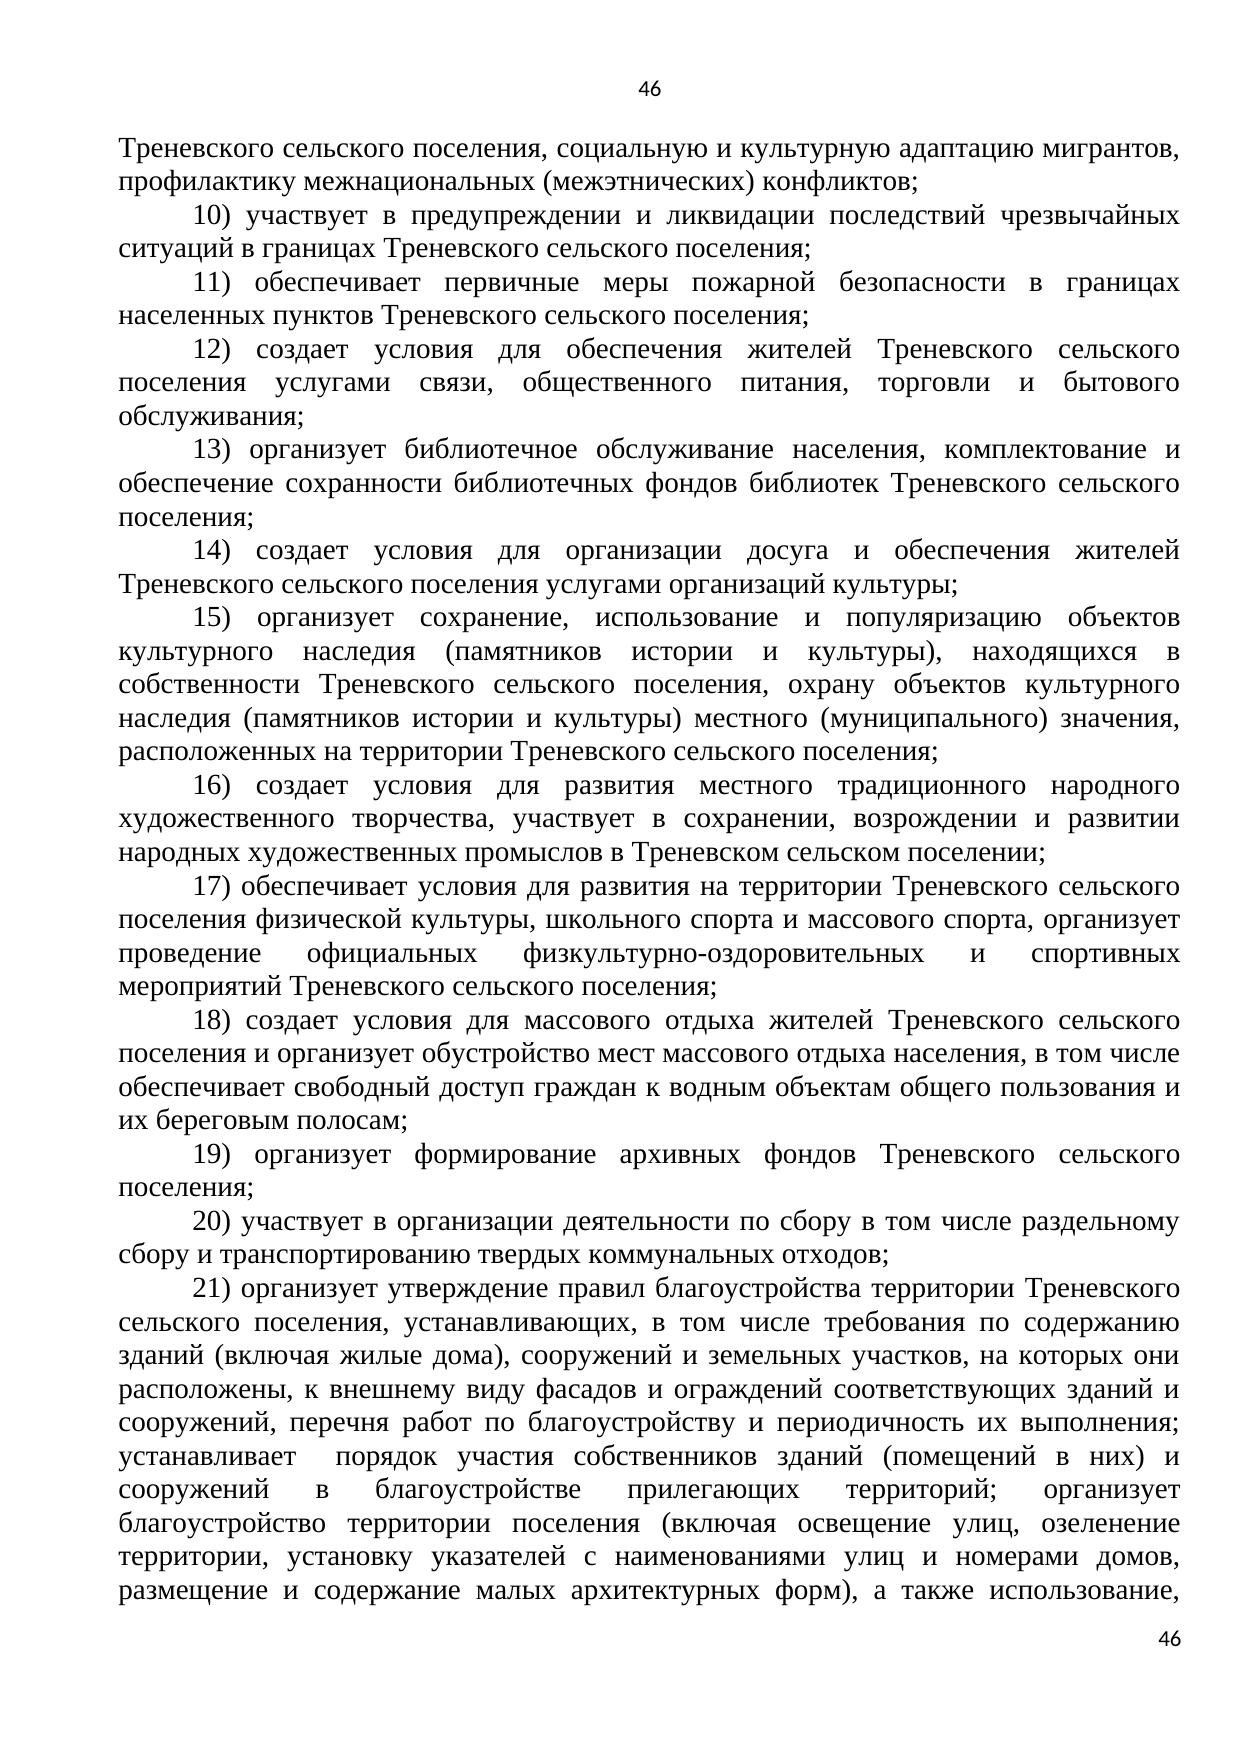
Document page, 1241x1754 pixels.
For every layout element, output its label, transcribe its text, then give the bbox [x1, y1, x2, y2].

text 16) создает условия для развития местного традиционного народного художественного творчества, участвует в сохранении, возрождении и развитии народных художественных промыслов в Треневском сельском поселении; [118, 767, 1181, 868]
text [118, 1270, 1181, 1606]
text 13) организует библиотечное обслуживание населения, комплектование и обеспечение сохранности библиотечных фондов библиотек Треневского сельского поселения; [118, 432, 1181, 532]
text 11) обеспечивает первичные меры пожарной безопасности в границах населенных пунктов Треневского сельского поселения; [118, 264, 1181, 331]
text 14) создает условия для организации досуга и обеспечения жителей Треневского сельского поселения услугами организаций культуры; [118, 532, 1181, 599]
text 12) создает условия для обеспечения жителей Треневского сельского поселения услугами связи, общественного питания, торговли и бытового обслуживания; [118, 331, 1181, 432]
text 19) организует формирование архивных фондов Треневского сельского поселения; [118, 1136, 1181, 1203]
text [118, 130, 1181, 197]
text 17) обеспечивает условия для развития на территории Треневского сельского поселения физической культуры, школьного спорта и массового спорта, организует проведение официальных физкультурно-оздоровительных и спортивных мероприятий Треневского сельского поселения; [118, 868, 1181, 1002]
text 20) участвует в организации деятельности по сбору в том числе раздельному сбору и транспортированию твердых коммунальных отходов; [118, 1203, 1181, 1270]
text 18) создает условия для массового отдыха жителей Треневского сельского поселения и организует обустройство мест массового отдыха населения, в том числе обеспечивает свободный доступ граждан к водным объектам общего пользования и их береговым полосам; [118, 1002, 1181, 1136]
text 15) организует сохранение, использование и популяризацию объектов культурного наследия (памятников истории и культуры), находящихся в собственности Треневского сельского поселения, охрану объектов культурного наследия (памятников истории и культуры) местного (муниципального) значения, расположенных на территории Треневского сельского поселения; [118, 599, 1181, 767]
text 10) участвует в предупреждении и ликвидации последствий чрезвычайных ситуаций в границах Треневского сельского поселения; [118, 197, 1181, 264]
